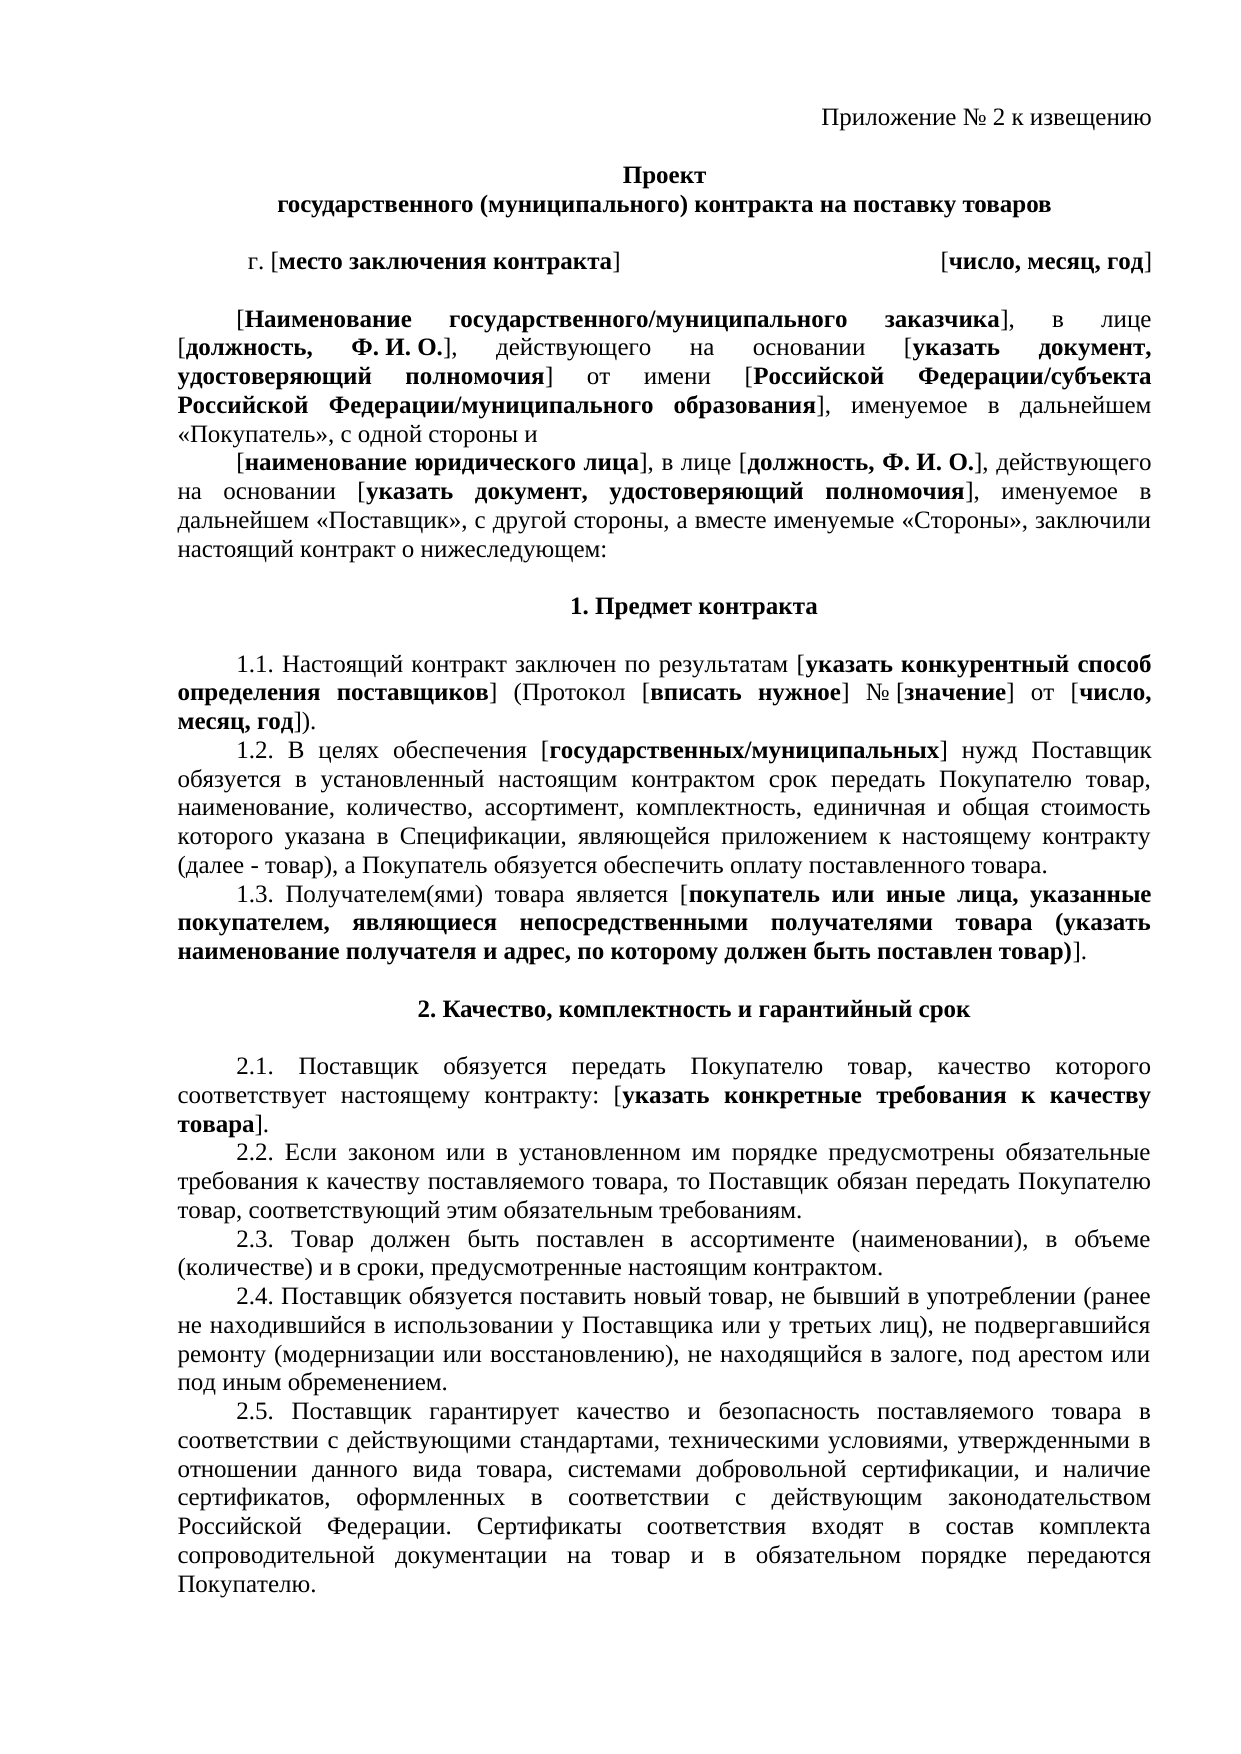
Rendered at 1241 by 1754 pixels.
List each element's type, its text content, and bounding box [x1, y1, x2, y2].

table_header г. [место заключения контракта] [177, 246, 833, 275]
subtitle 1. Предмет контракта [177, 591, 1152, 620]
table_header [число, месяц, год] [833, 246, 1163, 275]
text 2.2. Если законом или в установленном им порядке предусмотрены обязательные требования к качеству поставляемого товара, то Поставщик обязан передать Покупателю товар, соответствующий этим обязательным требованиям. [177, 1137, 1152, 1224]
subtitle Проект [177, 160, 1152, 189]
text 2.4. Поставщик обязуется поставить новый товар, не бывший в употреблении (ранее не находившийся в использовании у Поставщика или у третьих лиц), не подвергавшийся ремонту (модернизации или восстановлению), не находящийся в залоге, под арестом или под иным обременением. [177, 1281, 1152, 1396]
subtitle 2. Качество, комплектность и гарантийный срок [177, 994, 1152, 1022]
text [наименование юридического лица], в лице [должность, Ф. И. О.], действующего на основании [указать документ, удостоверяющий полномочия], именуемое в дальнейшем «Поставщик», с другой стороны, а вместе именуемые «Стороны», заключили настоящий контракт о нижеследующем: [177, 447, 1152, 562]
text 1.1. Настоящий контракт заключен по результатам [указать конкурентный способ определения поставщиков] (Протокол [вписать нужное] № [значение] от [число, месяц, год]). [177, 649, 1152, 735]
text 2.1. Поставщик обязуется передать Покупателю товар, качество которого соответствует настоящему контракту: [указать конкретные требования к качеству товара]. [177, 1051, 1152, 1137]
text 1.3. Получателем(ями) товара является [покупатель или иные лица, указанные покупателем, являющиеся непосредственными получателями товара (указать наименование получателя и адрес, по которому должен быть поставлен товар)]. [177, 879, 1152, 965]
text Приложение № 2 к извещению [177, 102, 1152, 131]
text 2.5. Поставщик гарантирует качество и безопасность поставляемого товара в соответствии с действующими стандартами, техническими условиями, утвержденными в отношении данного вида товара, системами добровольной сертификации, и наличие сертификатов, оформленных в соответствии с действующим законодательством Российской Федерации. Сертификаты соответствия входят в состав комплекта сопроводительной документации на товар и в обязательном порядке передаются Покупателю. [177, 1396, 1152, 1597]
subtitle государственного (муниципального) контракта на поставку товаров [177, 189, 1152, 217]
text 2.3. Товар должен быть поставлен в ассортименте (наименовании), в объеме (количестве) и в сроки, предусмотренные настоящим контрактом. [177, 1224, 1152, 1281]
text 1.2. В целях обеспечения [государственных/муниципальных] нужд Поставщик обязуется в установленный настоящим контрактом срок передать Покупателю товар, наименование, количество, ассортимент, комплектность, единичная и общая стоимость которого указана в Спецификации, являющейся приложением к настоящему контракту (далее - товар), а Покупатель обязуется обеспечить оплату поставленного товара. [177, 735, 1152, 879]
text [Наименование государственного/муниципального заказчика], в лице [должность, Ф. И. О.], действующего на основании [указать документ, удостоверяющий полномочия] от имени [Российской Федерации/субъекта Российской Федерации/муниципального образования], именуемое в дальнейшем «Покупатель», с одной стороны и [177, 304, 1152, 447]
